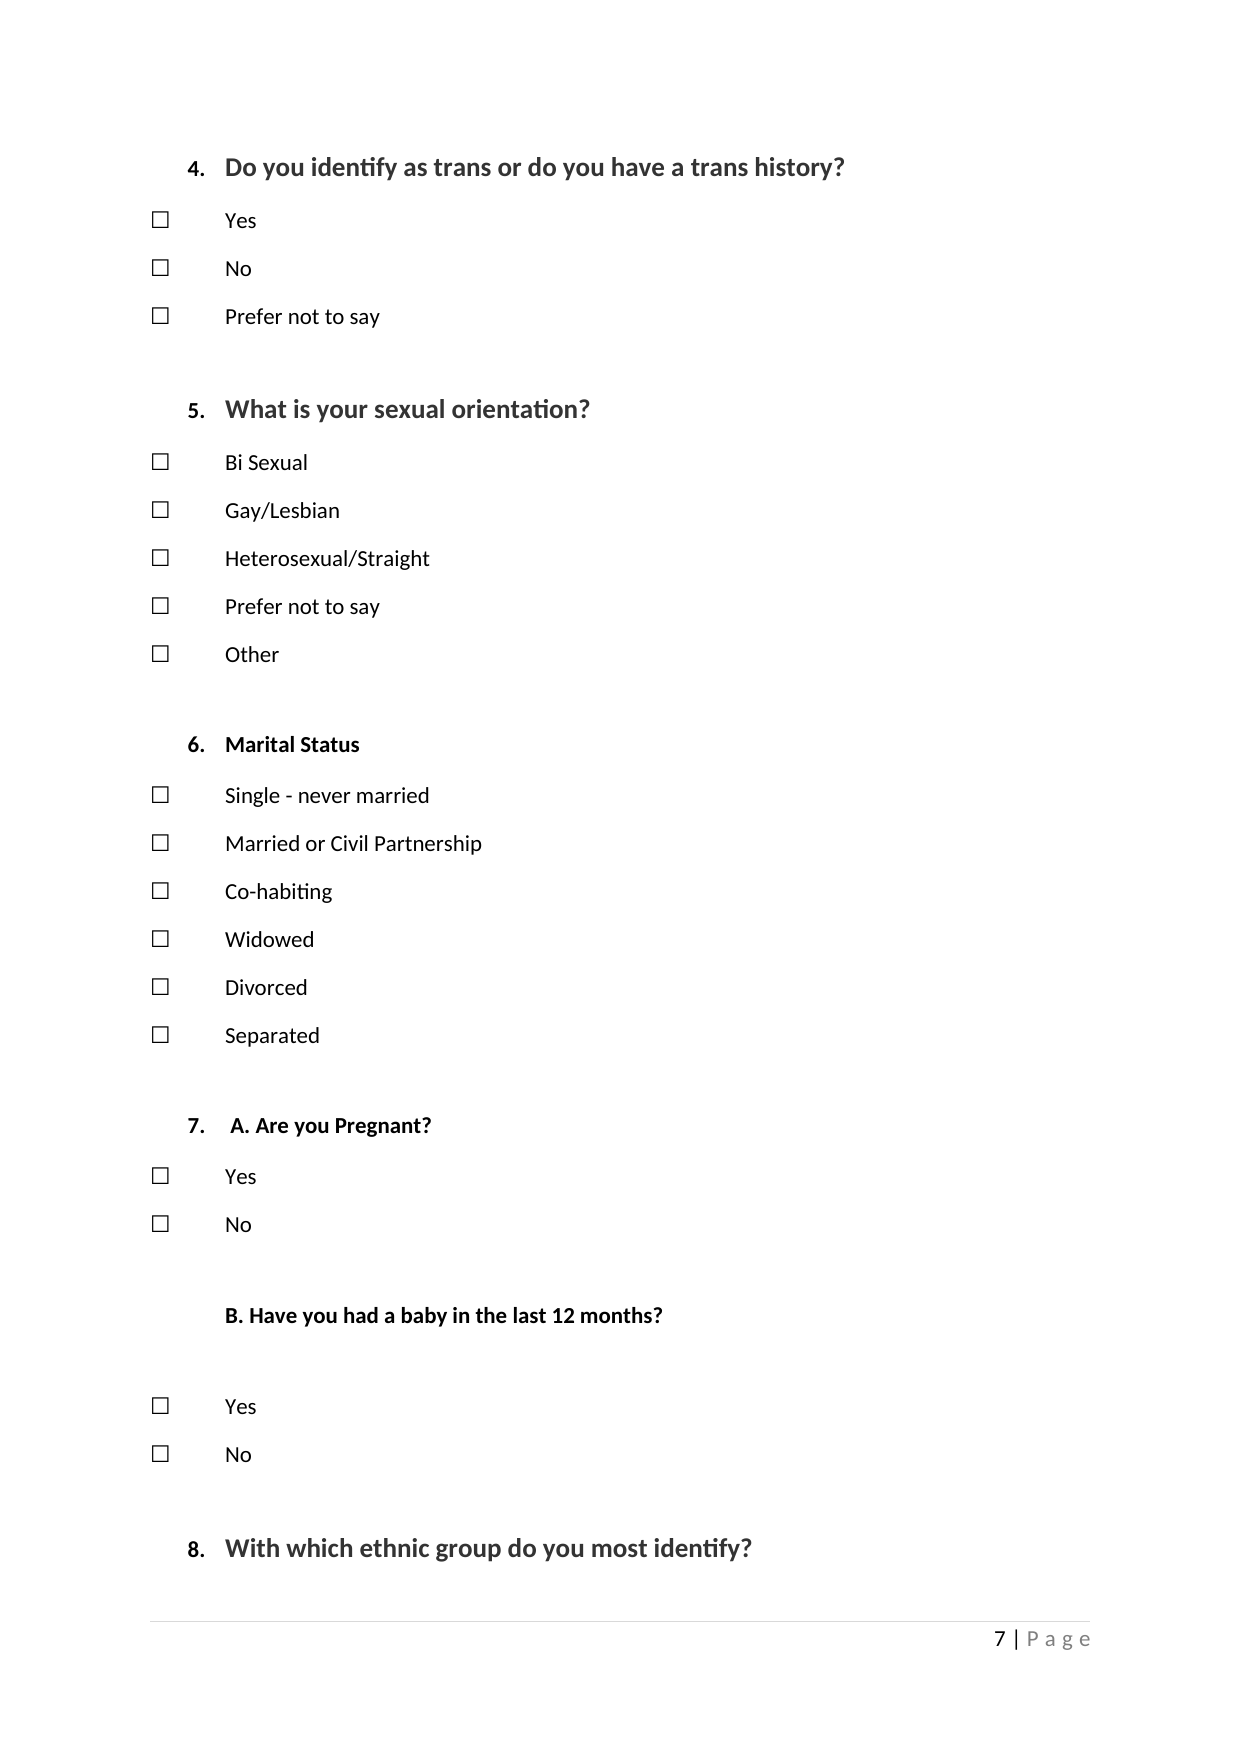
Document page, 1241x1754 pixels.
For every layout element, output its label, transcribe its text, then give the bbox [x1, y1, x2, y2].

list With which ethnic group do you most identify? [187, 1531, 1090, 1564]
list Marital Status [187, 730, 1090, 758]
text Prefer not to say [150, 590, 1090, 621]
text Separated [150, 1019, 1090, 1050]
text Bi Sexual [150, 446, 1090, 477]
text Divorced [150, 971, 1090, 1002]
text Single - never married [150, 779, 1090, 811]
text Widowed [150, 923, 1090, 954]
text Yes [150, 1390, 1090, 1421]
text B. Have you had a baby in the last 12 months? [150, 1301, 1090, 1329]
text Yes [150, 1160, 1090, 1192]
text Heterosexual/Straight [150, 542, 1090, 573]
text ☐ Prefer not to say [150, 300, 1090, 331]
list Do you identify as trans or do you have a trans history? [187, 150, 1090, 183]
text Co-habiting [150, 875, 1090, 906]
list A. Are you Pregnant? [187, 1111, 1090, 1139]
text Other [150, 638, 1090, 669]
list What is your sexual orientation? [187, 392, 1090, 425]
text ☐ Yes [150, 204, 1090, 235]
text No [150, 1438, 1090, 1469]
text Gay/Lesbian [150, 494, 1090, 525]
text ☐ No [150, 252, 1090, 283]
text No [150, 1208, 1090, 1239]
text Married or Civil Partnership [150, 827, 1090, 858]
